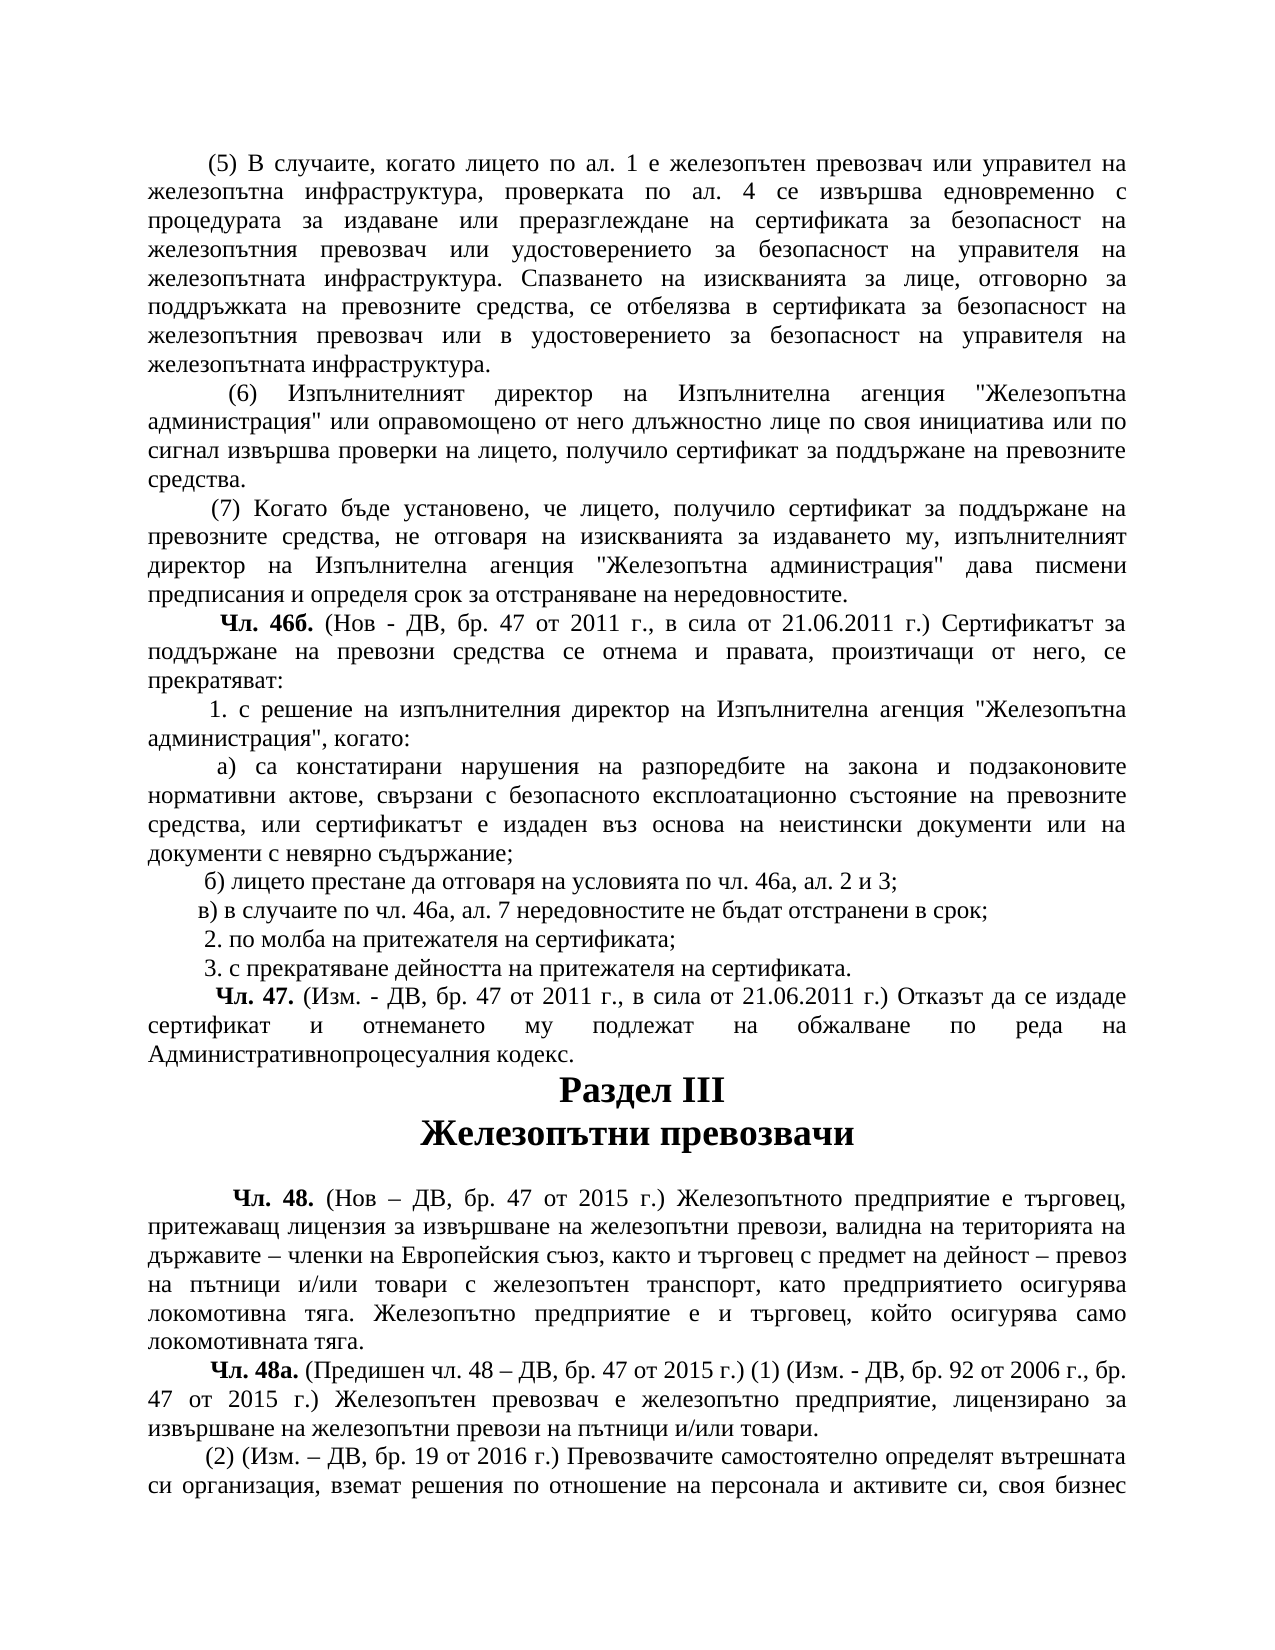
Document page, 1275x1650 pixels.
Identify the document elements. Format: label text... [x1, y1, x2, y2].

text (7) Когато бъде установено, че лицето, получило сертификат за поддържане на превозните средства, не отговаря на изискванията за издаването му, изпълнителният директор на Изпълнителна агенция "Железопътна администрация" дава писмени предписания и определя срок за отстраняване на нередовностите. [148, 493, 1127, 608]
text Чл. 48а. (Предишен чл. 48 – ДВ, бр. 47 от 2015 г.) (1) (Изм. - ДВ, бр. 92 от 2006 г., бр. 47 от 2015 г.) Железопътeн превозвач е железопътно предприятие, лицензирано за извършване на железопътни превози на пътници и/или товари. [148, 1355, 1127, 1441]
text а) са констатирани нарушения на разпоредбите на закона и подзаконовите нормативни актове, свързани с безопасното експлоатационно състояние на превозните средства, или сертификатът е издаден въз основа на неистински документи или на документи с невярно съдържание; [148, 751, 1127, 866]
text (6) Изпълнителният директор на Изпълнителна агенция "Железопътна администрация" или оправомощено от него длъжностно лице по своя инициатива или по сигнал извършва проверки на лицето, получило сертификат за поддържане на превозните средства. [148, 378, 1127, 493]
text Железопътни превозвачи [148, 1111, 1127, 1154]
text Чл. 47. (Изм. - ДВ, бр. 47 от 2011 г., в сила от 21.06.2011 г.) Отказът да се издаде сертификат и отнемането му подлежат на обжалване по реда на Административнопроцесуалния кодекс. [148, 981, 1127, 1068]
text 1. с решение на изпълнителния директор на Изпълнителна агенция "Железопътна администрация", когато: [148, 694, 1127, 751]
text 3. с прекратяване дейността на притежателя на сертификата. [148, 953, 1127, 981]
text Чл. 48. (Нов – ДВ, бр. 47 от 2015 г.) Железопътното предприятие е търговец, притежаващ лицензия за извършване на железопътни превози, валидна на територията на държавите – членки на Европейския съюз, както и търговец с предмет на дейност – превоз на пътници и/или товари с железопътен транспорт, като предприятието осигурява локомотивна тяга. Железопътно предприятие е и търговец, който осигурява само локомотивната тяга. [148, 1183, 1127, 1355]
text Чл. 46б. (Нов - ДВ, бр. 47 от 2011 г., в сила от 21.06.2011 г.) Сертификатът за поддържане на превозни средства се отнема и правата, произтичащи от него, се прекратяват: [148, 608, 1127, 694]
text (5) В случаите, когато лицето по ал. 1 е железопътен превозвач или управител на железопътна инфраструктура, проверката по ал. 4 се извършва едновременно с процедурата за издаване или преразглеждане на сертификата за безопасност на железопътния превозвач или удостоверението за безопасност на управителя на железопътната инфраструктура. Спазването на изискванията за лице, отговорно за поддръжката на превозните средства, се отбелязва в сертификата за безопасност на железопътния превозвач или в удостоверението за безопасност на управителя на железопътната инфраструктура. [148, 148, 1127, 378]
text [148, 1441, 1127, 1499]
text Раздел III [148, 1068, 1127, 1111]
text 2. по молба на притежателя на сертификата; [148, 924, 1127, 953]
text б) лицето престане да отговаря на условията по чл. 46а, ал. 2 и 3; [148, 866, 1127, 895]
text в) в случаите по чл. 46а, ал. 7 нередовностите не бъдат отстранени в срок; [148, 895, 1127, 924]
